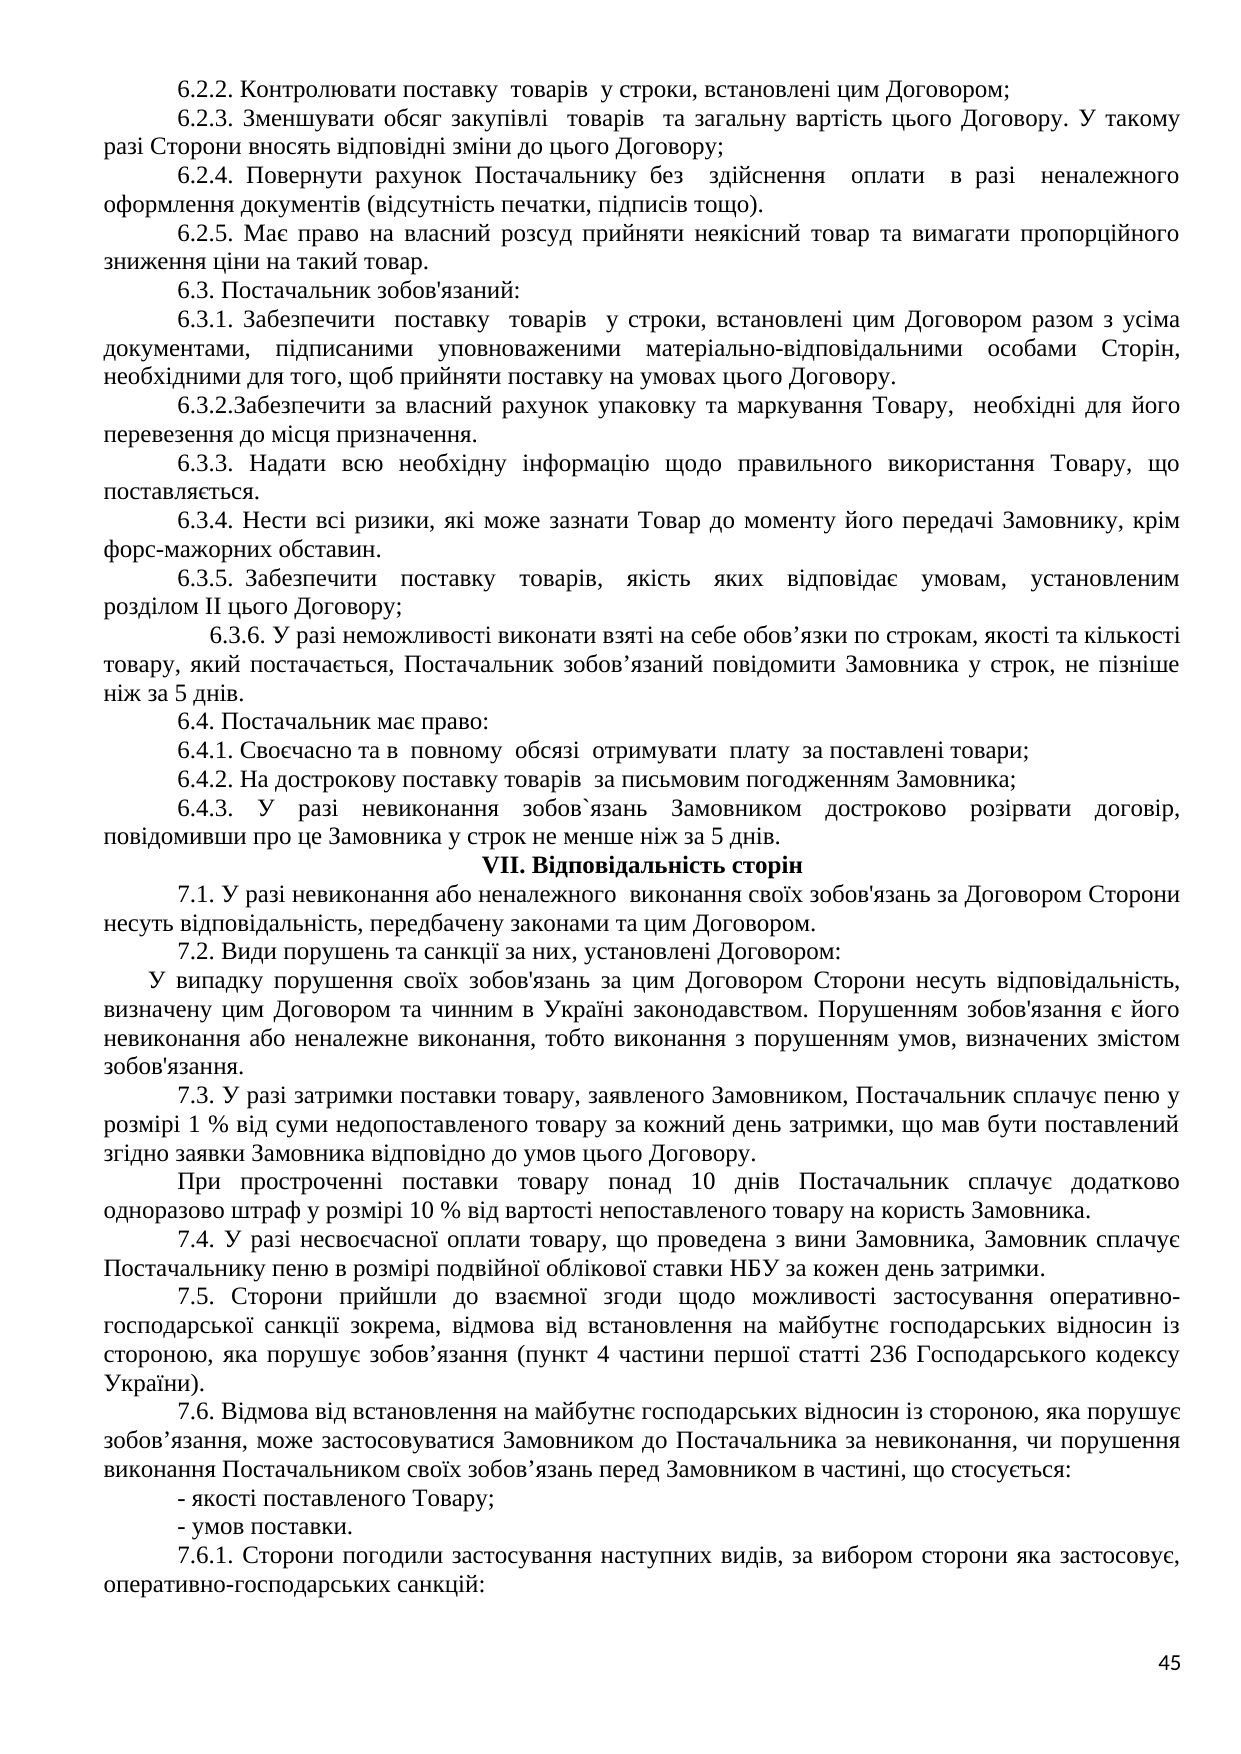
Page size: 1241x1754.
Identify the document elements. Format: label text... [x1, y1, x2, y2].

text 7.6.1. Сторони погодили застосування наступних видів, за вибором сторони яка застосовує, оперативно-господарських санкцій: [103, 1540, 1181, 1598]
text 6.4.1. Своєчасно та в повному обсязі отримувати плату за поставлені товари; [103, 735, 1181, 764]
text 6.3.3. Надати всю необхідну інформацію щодо правильного використання Товару, що поставляється. [103, 448, 1181, 505]
text 7.2. Види порушень та санкції за них, установлені Договором: [103, 936, 1181, 965]
text 6.4.3. У разі невиконання зобов`язань Замовником достроково розірвати договір, повідомивши про це Замовника у строк не менше ніж за 5 днів. [103, 793, 1181, 850]
text 6.3.2.Забезпечити за власний рахунок упаковку та маркування Товару, необхідні для його перевезення до місця призначення. [103, 390, 1181, 448]
text - якості поставленого Товару; [103, 1483, 1181, 1511]
text 6.2.3. Зменшувати обсяг закупівлі товарів та загальну вартість цього Договору. У такому разі Сторони вносять відповідні зміни до цього Договору; [103, 103, 1181, 160]
text 6.3.4. Нести всі ризики, які може зазнати Товар до моменту його передачі Замовнику, крім форс-мажорних обставин. [103, 505, 1181, 563]
text VII. Відповідальність сторін [103, 850, 1181, 879]
text 6.3.5. Забезпечити поставку товарів, якість яких відповідає умовам, установленим розділом II цього Договору; [103, 563, 1181, 620]
text 6.4. Постачальник має право: [103, 706, 1181, 735]
text 7.1. У разі невиконання або неналежного виконання своїх зобов'язань за Договором Сторони несуть відповідальність, передбачену законами та цим Договором. [103, 879, 1181, 936]
text 7.6. Відмова від встановлення на майбутнє господарських відносин із стороною, яка порушує зобов’язання, може застосовуватися Замовником до Постачальника за невиконання, чи порушення виконання Постачальником своїх зобов’язань перед Замовником в частині, що стосується: [103, 1396, 1181, 1483]
text 7.5. Сторони прийшли до взаємної згоди щодо можливості застосування оперативно-господарської санкції зокрема, відмова від встановлення на майбутнє господарських відносин із стороною, яка порушує зобов’язання (пункт 4 частини першої статті 236 Господарського кодексу України). [103, 1281, 1181, 1396]
text 6.2.5. Має право на власний розсуд прийняти неякісний товар та вимагати пропорційного зниження ціни на такий товар. [103, 218, 1181, 275]
text 6.3. Постачальник зобов'язаний: [103, 275, 1181, 304]
text 7.4. У разі несвоєчасної оплати товару, що проведена з вини Замовника, Замовник сплачує Постачальнику пеню в розмірі подвійної облікової ставки НБУ за кожен день затримки. [103, 1224, 1181, 1281]
text 6.2.4. Повернути рахунок Постачальнику без здійснення оплати в разі неналежного оформлення документів (відсутність печатки, підписів тощо). [103, 160, 1181, 218]
text 7.3. У разі затримки поставки товару, заявленого Замовником, Постачальник сплачує пеню у розмірі 1 % від суми недопоставленого товару за кожний день затримки, що мав бути поставлений згідно заявки Замовника відповідно до умов цього Договору. [103, 1080, 1181, 1166]
text При простроченні поставки товару понад 10 днів Постачальник сплачує додатково одноразово штраф у розмірі 10 % від вартості непоставленого товару на користь Замовника. [103, 1166, 1181, 1224]
text 6.2.2. Контролювати поставку товарів у строки, встановлені цим Договором; [103, 74, 1181, 103]
text - умов поставки. [103, 1511, 1181, 1540]
text 6.4.2. На дострокову поставку товарів за письмовим погодженням Замовника; [103, 764, 1181, 793]
text У випадку порушення своїх зобов'язань за цим Договором Сторони несуть відповідальність, визначену цим Договором та чинним в Україні законодавством. Порушенням зобов'язання є його невиконання або неналежне виконання, тобто виконання з порушенням умов, визначених змістом зобов'язання. [103, 965, 1181, 1080]
text 6.3.6. У разі неможливості виконати взяті на себе обов’язки по строкам, якості та кількості товару, який постачається, Постачальник зобов’язаний повідомити Замовника у строк, не пізніше ніж за 5 днів. [103, 620, 1181, 706]
text 6.3.1. Забезпечити поставку товарів у строки, встановлені цим Договором разом з усіма документами, підписаними уповноваженими матеріально-відповідальними особами Сторін, необхідними для того, щоб прийняти поставку на умовах цього Договору. [103, 304, 1181, 390]
